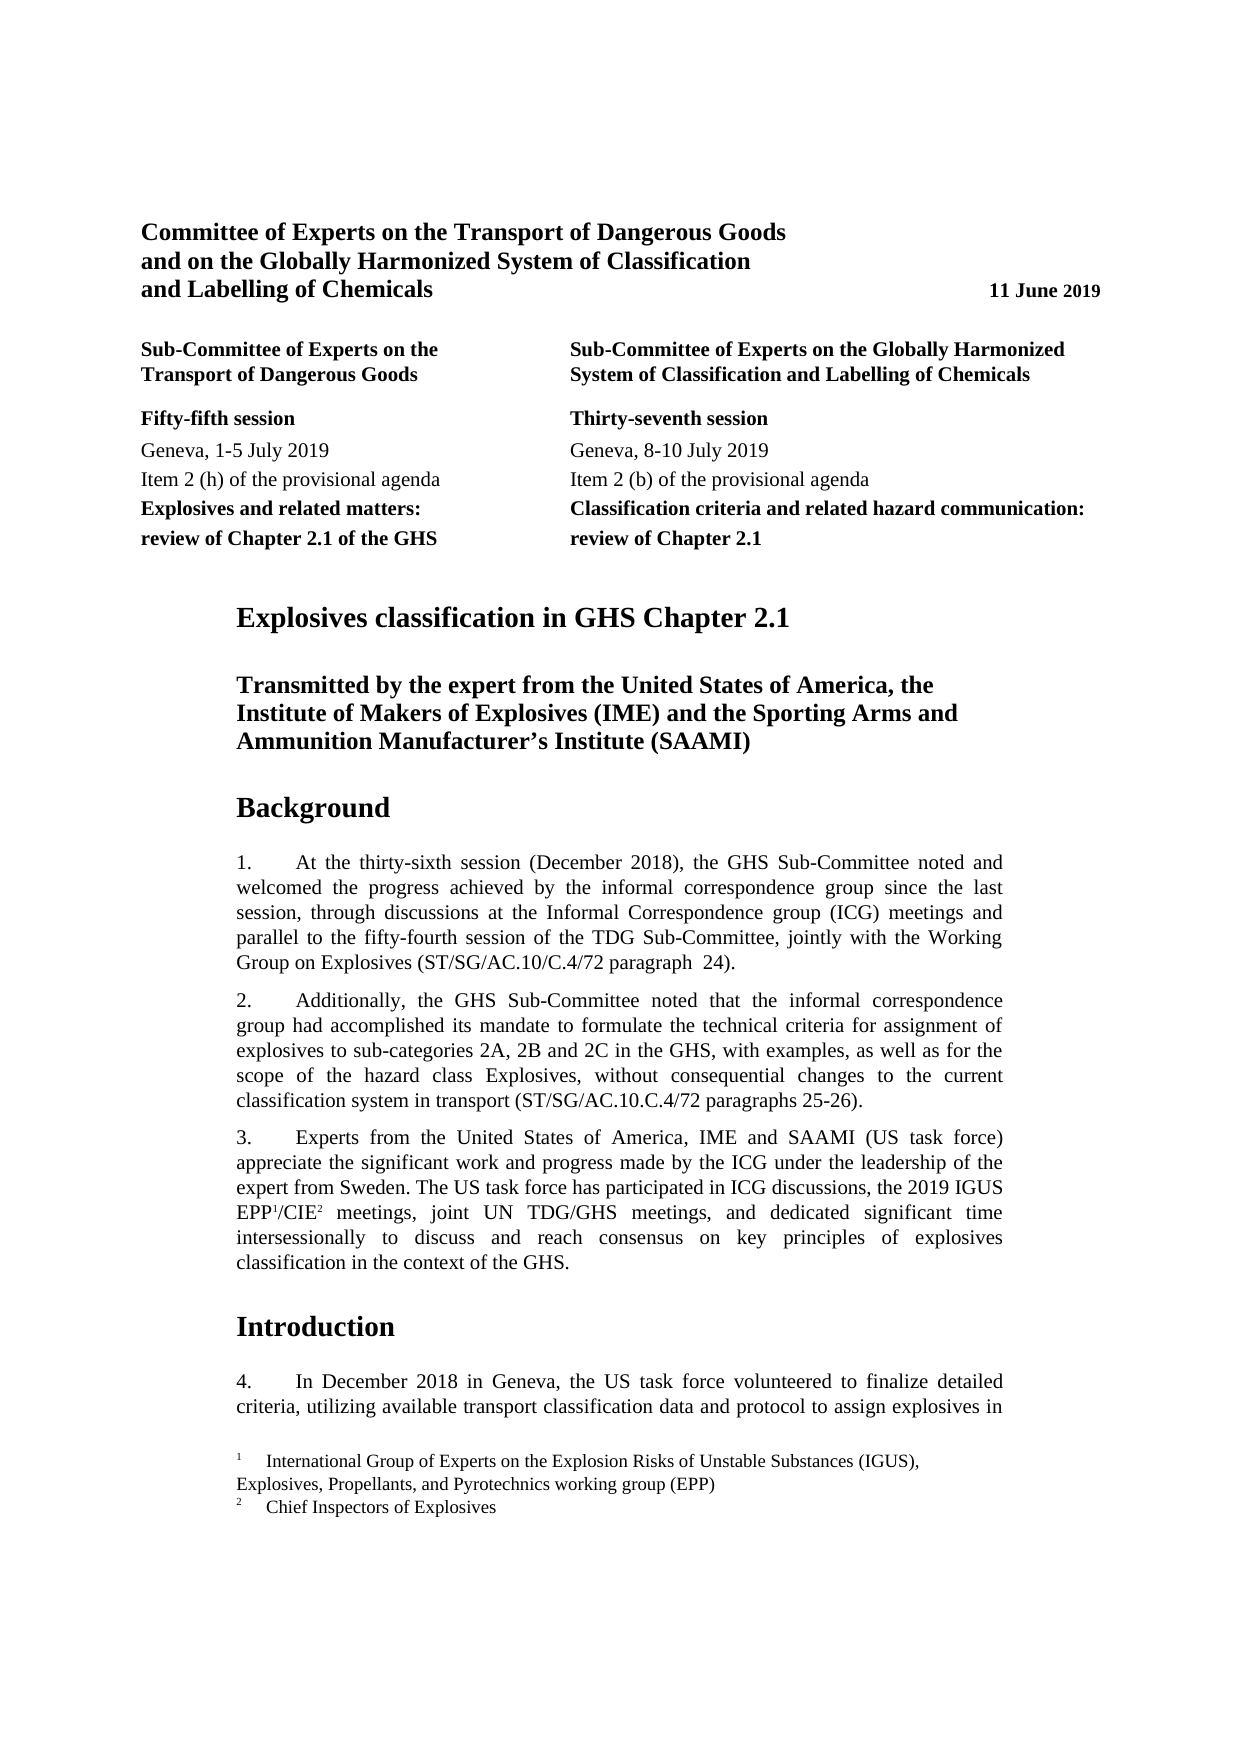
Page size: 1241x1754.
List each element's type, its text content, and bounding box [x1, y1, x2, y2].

list At the thirty-sixth session (December 2018), the GHS Sub-Committee noted and welcomed the progress achieved by the informal correspondence group since the last session, through discussions at the Informal Correspondence group (ICG) meetings and parallel to the fifty-fourth session of the TDG Sub-Committee, jointly with the Working Group on Explosives (ST/SG/AC.10/C.4/72 paragraph 24). [236, 849, 1004, 974]
table_header Committee of Experts on the Transport of Dangerous Goods and on the Globally Harmonized System of Classification and Labelling of Chemicals 11 June 2019 [129, 202, 1134, 318]
table_cell Geneva, 1-5 July 2019 Item 2 (h) of the provisional agenda Explosives and related matters: review of Chapter 2.1 of the GHS [129, 430, 558, 565]
list Experts from the United States of America, IME and SAAMI (US task force) appreciate the significant work and progress made by the ICG under the leadership of the expert from Sweden. The US task force has participated in ICG discussions, the 2019 IGUS EPP/CIE meetings, joint UN TDG/GHS meetings, and dedicated significant time intersessionally to discuss and reach consensus on key principles of explosives classification in the context of the GHS. [236, 1124, 1004, 1274]
table_cell Sub-Committee of Experts on the Transport of Dangerous Goods [129, 318, 558, 386]
text Explosives classification in GHS Chapter 2.1 [118, 602, 1004, 633]
table_cell Sub-Committee of Experts on the Globally Harmonized System of Classification and Labelling of Chemicals [559, 318, 1102, 386]
table_cell Thirty-seventh session [559, 386, 1102, 430]
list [236, 1368, 1004, 1418]
list Additionally, the GHS Sub-Committee noted that the informal correspondence group had accomplished its mandate to formulate the technical criteria for assignment of explosives to sub-categories 2A, 2B and 2C in the GHS, with examples, as well as for the scope of the hazard class Explosives, without consequential changes to the current classification system in transport (ST/SG/AC.10.C.4/72 paragraphs 25-26). [236, 987, 1004, 1112]
table_cell Fifty-fifth session [129, 386, 558, 430]
text Background [118, 793, 1004, 824]
text Transmitted by the expert from the United States of America, the Institute of Makers of Explosives (IME) and the Sporting Arms and Ammunition Manufacturer’s Institute (SAAMI) [118, 671, 1004, 755]
text Introduction [236, 1312, 1004, 1343]
table_cell Geneva, 8-10 July 2019 Item 2 (b) of the provisional agenda Classification criteria and related hazard communication: review of Chapter 2.1 [559, 430, 1102, 565]
